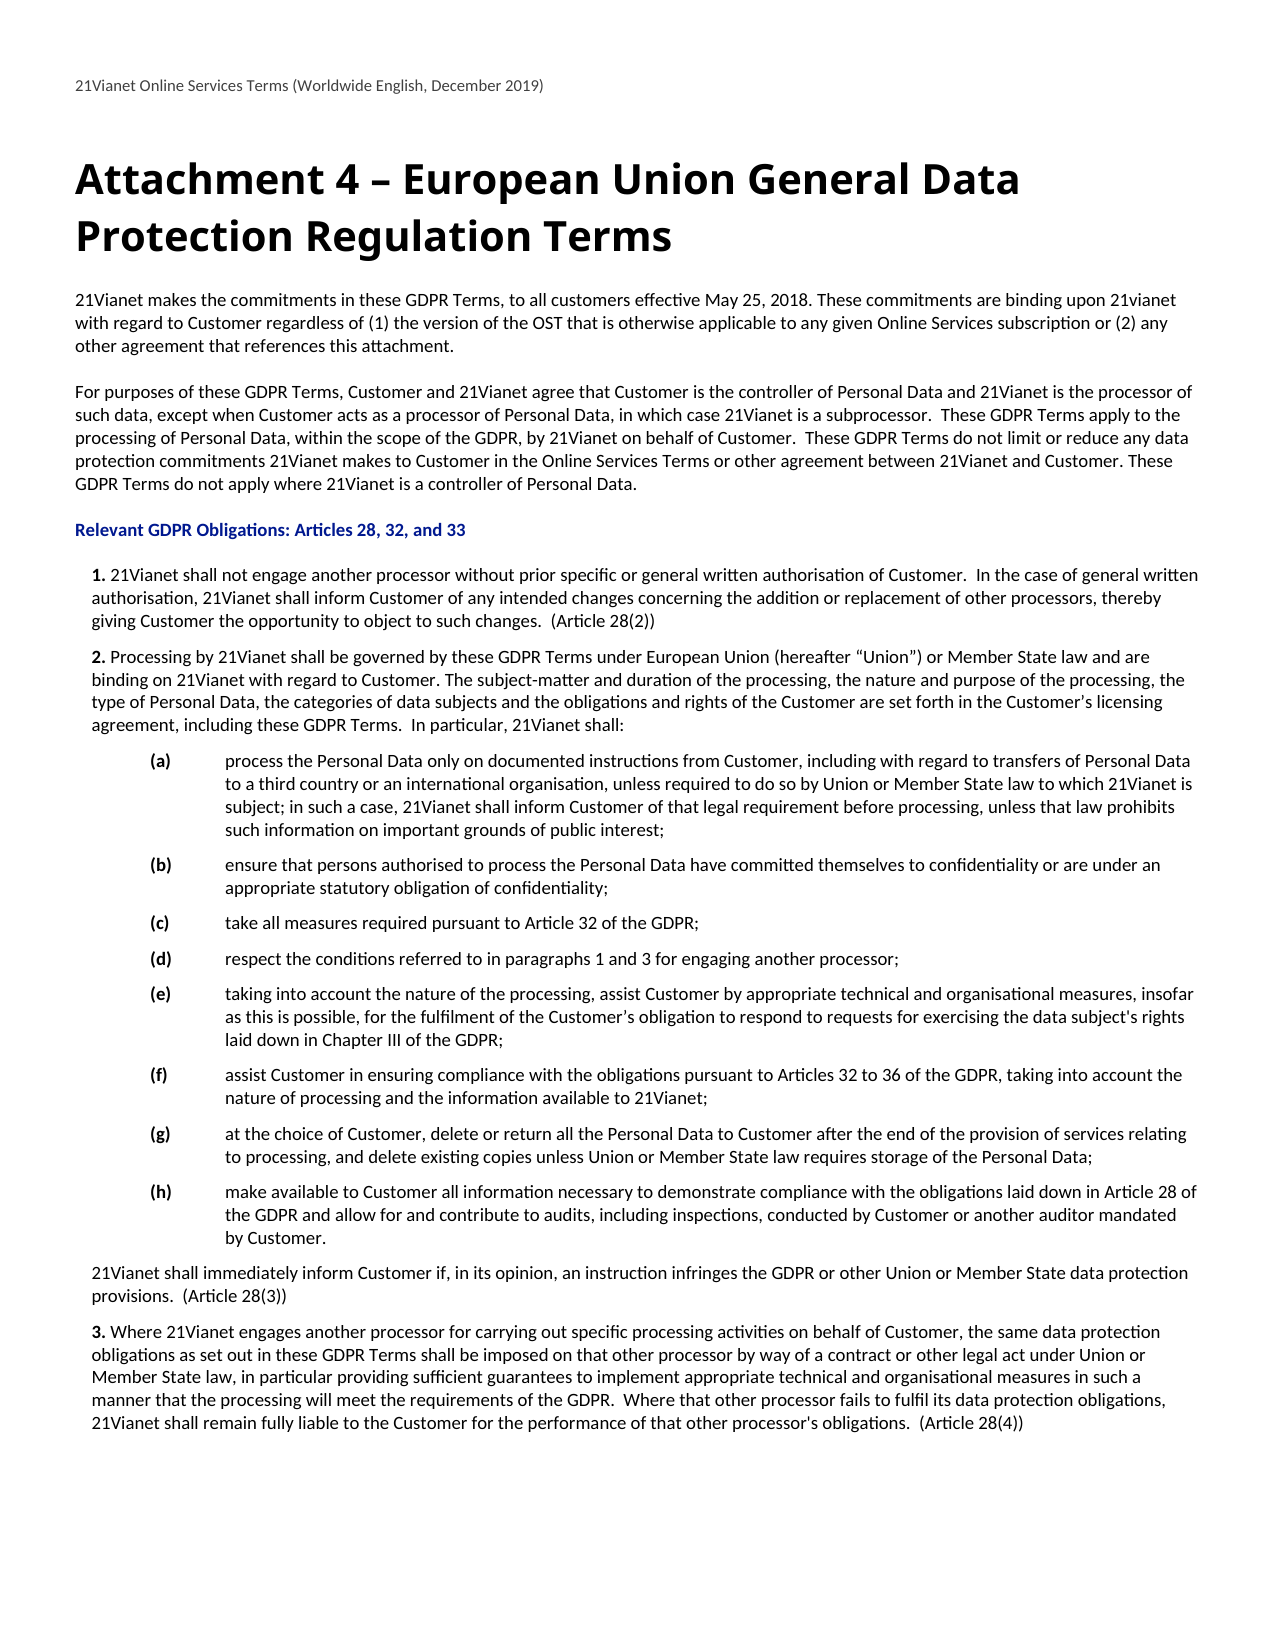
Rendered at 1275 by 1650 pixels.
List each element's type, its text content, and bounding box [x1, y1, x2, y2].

list 1. 21Vianet shall not engage another processor without prior specific or general written authorisation of Customer. In the case of general written authorisation, 21Vianet shall inform Customer of any intended changes concerning the addition or replacement of other processors, thereby giving Customer the opportunity to object to such changes. (Article 28(2)) [91, 563, 1200, 632]
list (d) respect the conditions referred to in paragraphs 1 and 3 for engaging another processor; [150, 947, 1200, 970]
list 21Vianet makes the commitments in these GDPR Terms, to all customers effective May 25, 2018. These commitments are binding upon 21vianet with regard to Customer regardless of (1) the version of the OST that is otherwise applicable to any given Online Services subscription or (2) any other agreement that references this attachment. [75, 288, 1200, 357]
list (a) process the Personal Data only on documented instructions from Customer, including with regard to transfers of Personal Data to a third country or an international organisation, unless required to do so by Union or Member State law to which 21Vianet is subject; in such a case, 21Vianet shall inform Customer of that legal requirement before processing, unless that law prohibits such information on important grounds of public interest; [150, 749, 1200, 841]
list 21Vianet shall immediately inform Customer if, in its opinion, an instruction infringes the GDPR or other Union or Member State data protection provisions. (Article 28(3)) [91, 1261, 1200, 1307]
list (b) ensure that persons authorised to process the Personal Data have committed themselves to confidentiality or are under an appropriate statutory obligation of confidentiality; [150, 853, 1200, 899]
subtitle Attachment 4 – European Union General Data Protection Regulation Terms [75, 150, 1200, 263]
list (f) assist Customer in ensuring compliance with the obligations pursuant to Articles 32 to 36 of the GDPR, taking into account the nature of processing and the information available to 21Vianet; [150, 1063, 1200, 1109]
list (e) taking into account the nature of the processing, assist Customer by appropriate technical and organisational measures, insofar as this is possible, for the fulfilment of the Customer’s obligation to respond to requests for exercising the data subject's rights laid down in Chapter III of the GDPR; [150, 982, 1200, 1051]
list (h) make available to Customer all information necessary to demonstrate compliance with the obligations laid down in Article 28 of the GDPR and allow for and contribute to audits, including inspections, conducted by Customer or another auditor mandated by Customer. [150, 1180, 1200, 1249]
list Relevant GDPR Obligations: Articles 28, 32, and 33 [75, 518, 1200, 541]
list (g) at the choice of Customer, delete or return all the Personal Data to Customer after the end of the provision of services relating to processing, and delete existing copies unless Union or Member State law requires storage of the Personal Data; [150, 1122, 1200, 1168]
list For purposes of these GDPR Terms, Customer and 21Vianet agree that Customer is the controller of Personal Data and 21Vianet is the processor of such data, except when Customer acts as a processor of Personal Data, in which case 21Vianet is a subprocessor. These GDPR Terms apply to the processing of Personal Data, within the scope of the GDPR, by 21Vianet on behalf of Customer. These GDPR Terms do not limit or reduce any data protection commitments 21Vianet makes to Customer in the Online Services Terms or other agreement between 21Vianet and Customer. These GDPR Terms do not apply where 21Vianet is a controller of Personal Data. [75, 380, 1200, 495]
list 3. Where 21Vianet engages another processor for carrying out specific processing activities on behalf of Customer, the same data protection obligations as set out in these GDPR Terms shall be imposed on that other processor by way of a contract or other legal act under Union or Member State law, in particular providing sufficient guarantees to implement appropriate technical and organisational measures in such a manner that the processing will meet the requirements of the GDPR. Where that other processor fails to fulfil its data protection obligations, 21Vianet shall remain fully liable to the Customer for the performance of that other processor's obligations. (Article 28(4)) [91, 1320, 1200, 1434]
list 2. Processing by 21Vianet shall be governed by these GDPR Terms under European Union (hereafter “Union”) or Member State law and are binding on 21Vianet with regard to Customer. The subject-matter and duration of the processing, the nature and purpose of the processing, the type of Personal Data, the categories of data subjects and the obligations and rights of the Customer are set forth in the Customer’s licensing agreement, including these GDPR Terms. In particular, 21Vianet shall: [91, 645, 1200, 736]
list (c) take all measures required pursuant to Article 32 of the GDPR; [150, 911, 1200, 934]
